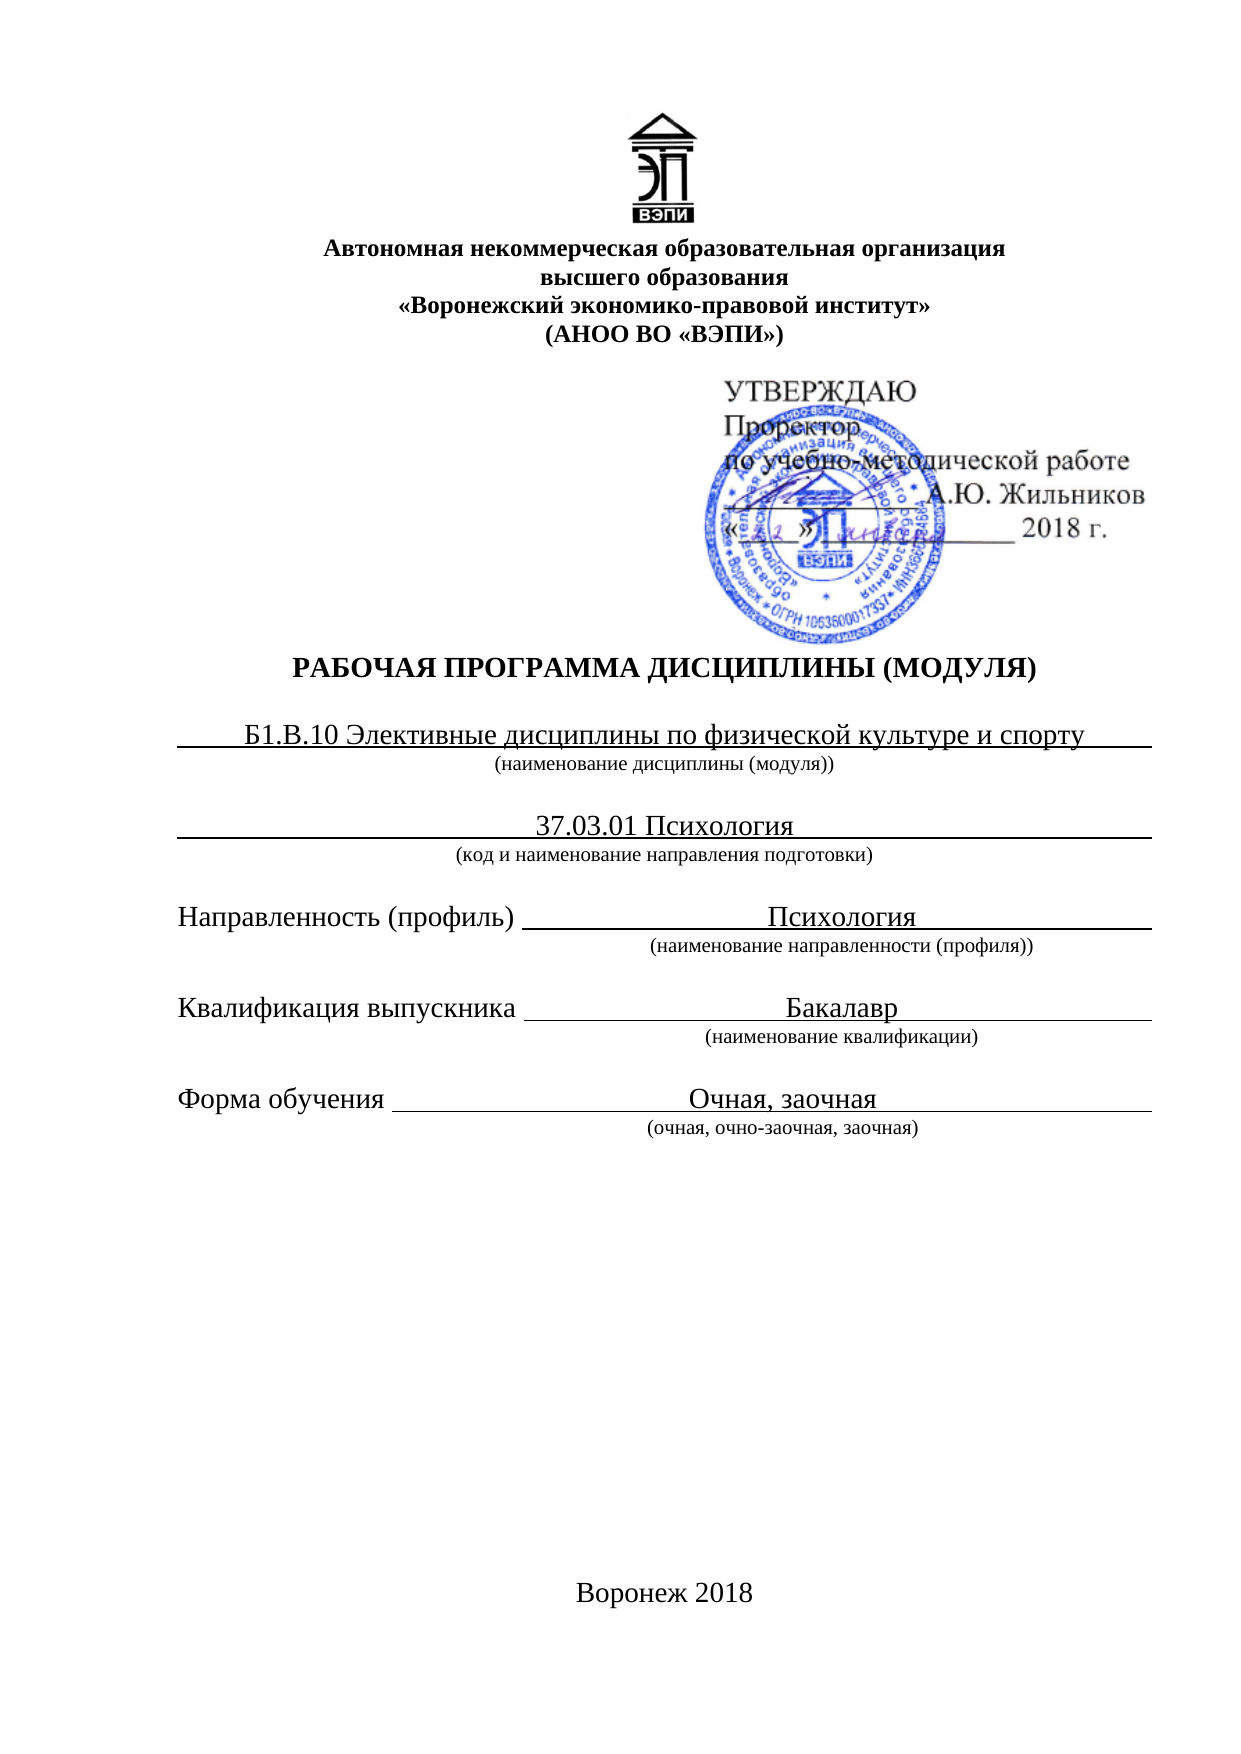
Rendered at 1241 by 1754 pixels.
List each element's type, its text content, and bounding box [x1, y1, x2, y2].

text высшего образования [177, 262, 1152, 291]
text (наименование дисциплины (модуля)) [177, 751, 1152, 775]
text (АНОО ВО «ВЭПИ») [177, 319, 1152, 348]
text Направленность (профиль) Психология [177, 899, 1152, 933]
text Квалификация выпускника Бакалавр [177, 991, 1152, 1024]
text Воронеж 2018 [177, 1575, 1152, 1609]
text (код и наименование направления подготовки) [177, 842, 1152, 866]
picture [627, 111, 698, 225]
text (очная, очно-заочная, заочная) [177, 1115, 1152, 1139]
text РАБОЧАЯ ПРОГРАММА ДИСЦИПЛИНЫ (МОДУЛЯ) [177, 650, 1152, 683]
picture [683, 363, 1162, 649]
text Форма обучения Очная, заочная [177, 1082, 1152, 1115]
text «Воронежский экономико-правовой институт» [177, 291, 1152, 319]
text (наименование направленности (профиля)) [177, 933, 1152, 957]
text 37.03.01 Психология [177, 808, 1152, 837]
text (наименование квалификации) [177, 1024, 1152, 1048]
text Автономная некоммерческая образовательная организация [177, 233, 1152, 262]
text Б1.В.10 Элективные дисциплины по физической культуре и спорту [177, 717, 1152, 746]
